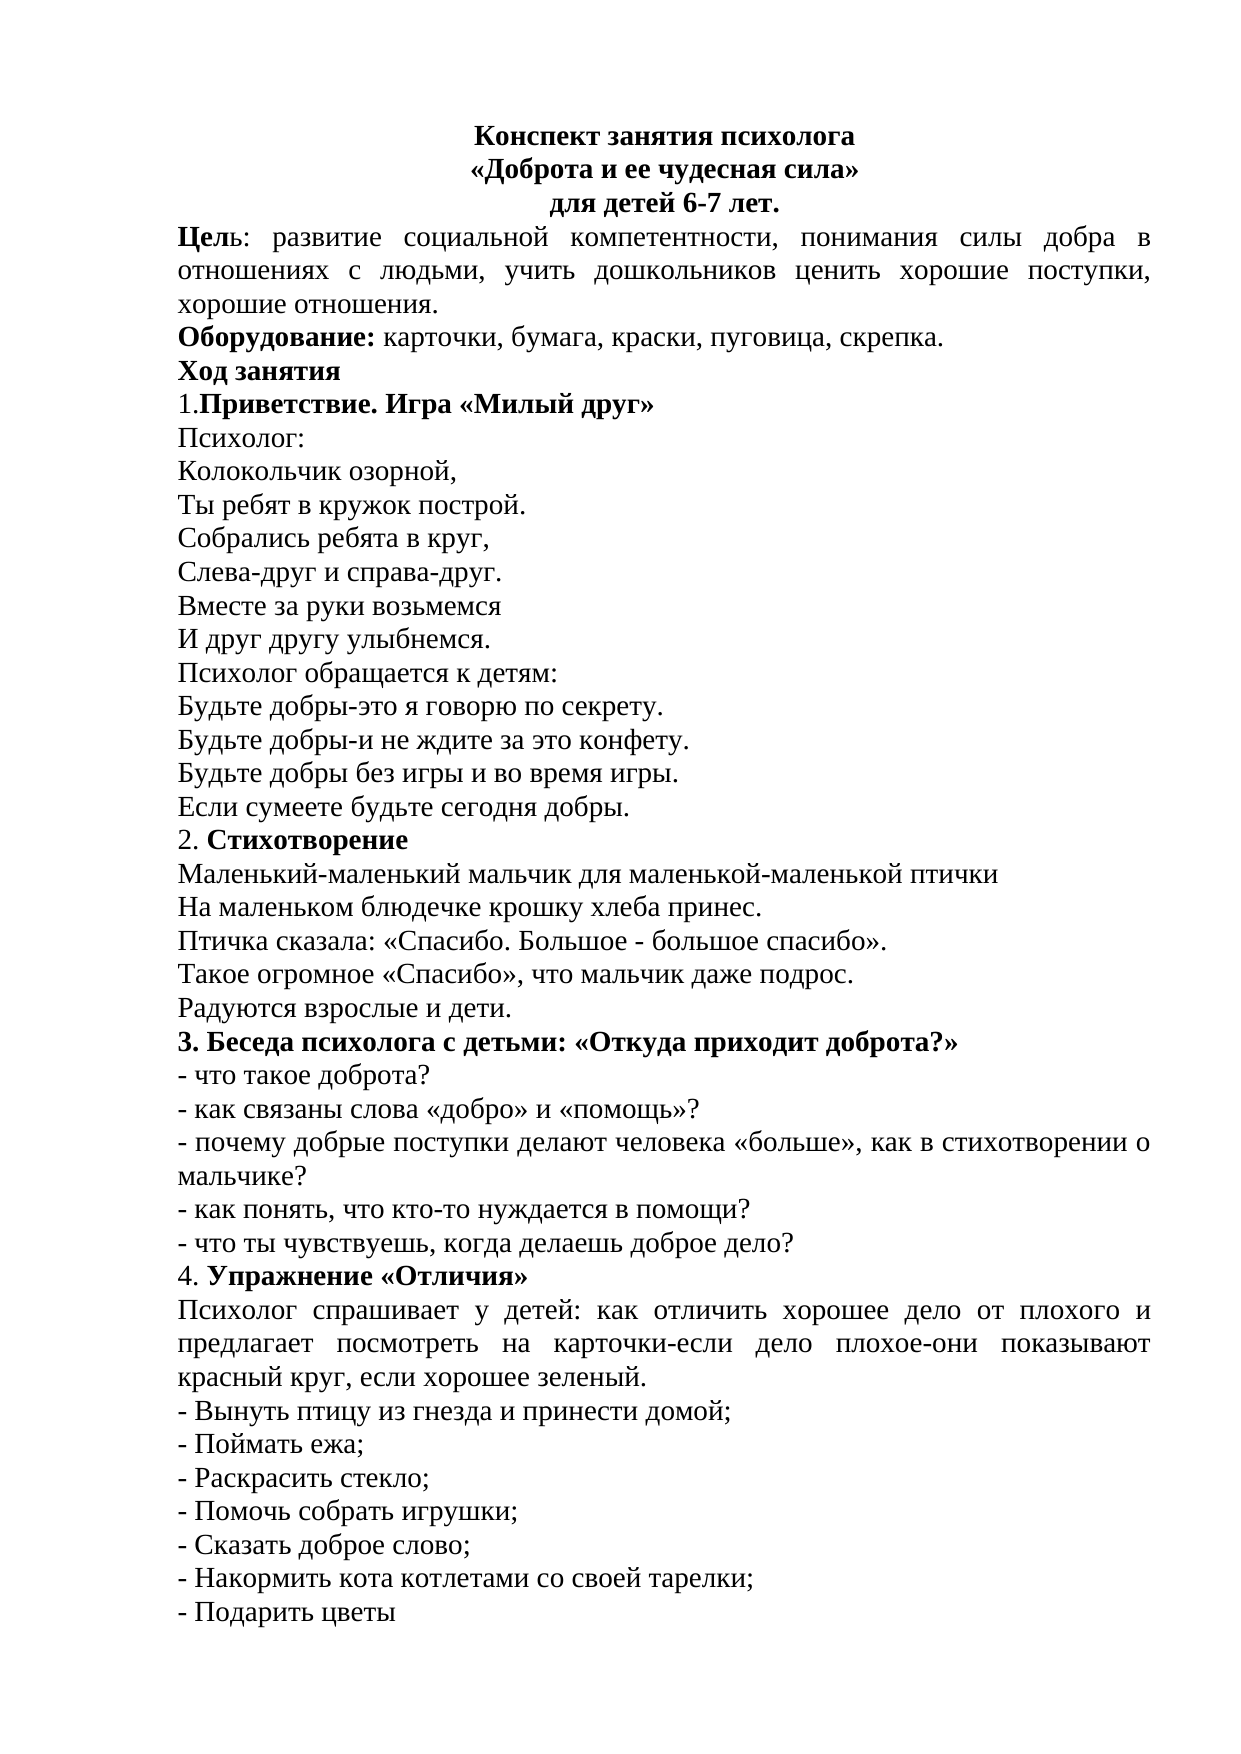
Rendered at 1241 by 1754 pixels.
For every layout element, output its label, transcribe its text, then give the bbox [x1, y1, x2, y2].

text Психолог спрашивает у детей: как отличить хорошее дело от плохого и предлагает посмотреть на карточки-если дело плохое-они показывают красный круг, если хорошее зеленый. [177, 1292, 1152, 1393]
text Птичка сказала: «Спасибо. Большое - большое спасибо». [177, 923, 1152, 957]
text Такое огромное «Спасибо», что мальчик даже подрос. [177, 957, 1152, 990]
text - что ты чувствуешь, когда делаешь доброе дело? [177, 1225, 1152, 1258]
text Слева-друг и справа-друг. [177, 554, 1152, 588]
text - Поймать ежа; [177, 1426, 1152, 1460]
text Ход занятия [177, 353, 1152, 386]
text 4. Упражнение «Отличия» [177, 1258, 1152, 1292]
text 3. Беседа психолога с детьми: «Откуда приходит доброта?» [177, 1024, 1152, 1057]
text - почему добрые поступки делают человека «больше», как в стихотворении о мальчике? [177, 1124, 1152, 1191]
text Будьте добры без игры и во время игры. [177, 755, 1152, 789]
text - Подарить цветы [177, 1594, 1152, 1627]
text Вместе за руки возьмемся [177, 588, 1152, 621]
text - как связаны слова «добро» и «помощь»? [177, 1091, 1152, 1124]
text Будьте добры-это я говорю по секрету. [177, 688, 1152, 722]
text Цель: развитие социальной компетентности, понимания силы добра в отношениях с людьми, учить дошкольников ценить хорошие поступки, хорошие отношения. [177, 219, 1152, 319]
text Колокольчик озорной, [177, 453, 1152, 487]
text Если сумеете будьте сегодня добры. [177, 789, 1152, 822]
text На маленьком блюдечке крошку хлеба принес. [177, 889, 1152, 923]
text - Вынуть птицу из гнезда и принести домой; [177, 1393, 1152, 1426]
text Собрались ребята в круг, [177, 521, 1152, 554]
text Маленький-маленький мальчик для маленькой-маленькой птички [177, 856, 1152, 889]
text - Сказать доброе слово; [177, 1527, 1152, 1560]
text - Раскрасить стекло; [177, 1460, 1152, 1493]
text Оборудование: карточки, бумага, краски, пуговица, скрепка. [177, 319, 1152, 353]
text Психолог обращается к детям: [177, 655, 1152, 688]
text Радуются взрослые и дети. [177, 990, 1152, 1024]
text - Помочь собрать игрушки; [177, 1493, 1152, 1527]
text Конспект занятия психолога [177, 118, 1152, 152]
text для детей 6-7 лет. [177, 185, 1152, 219]
text 2. Стихотворение [177, 822, 1152, 856]
text - Накормить кота котлетами со своей тарелки; [177, 1560, 1152, 1594]
text - как понять, что кто-то нуждается в помощи? [177, 1191, 1152, 1225]
text - что такое доброта? [177, 1057, 1152, 1091]
text «Доброта и ее чудесная сила» [177, 152, 1152, 185]
text Будьте добры-и не ждите за это конфету. [177, 722, 1152, 755]
text 1.Приветствие. Игра «Милый друг» [177, 386, 1152, 420]
text И друг другу улыбнемся. [177, 621, 1152, 655]
text Психолог: [177, 420, 1152, 453]
text Ты ребят в кружок построй. [177, 487, 1152, 521]
